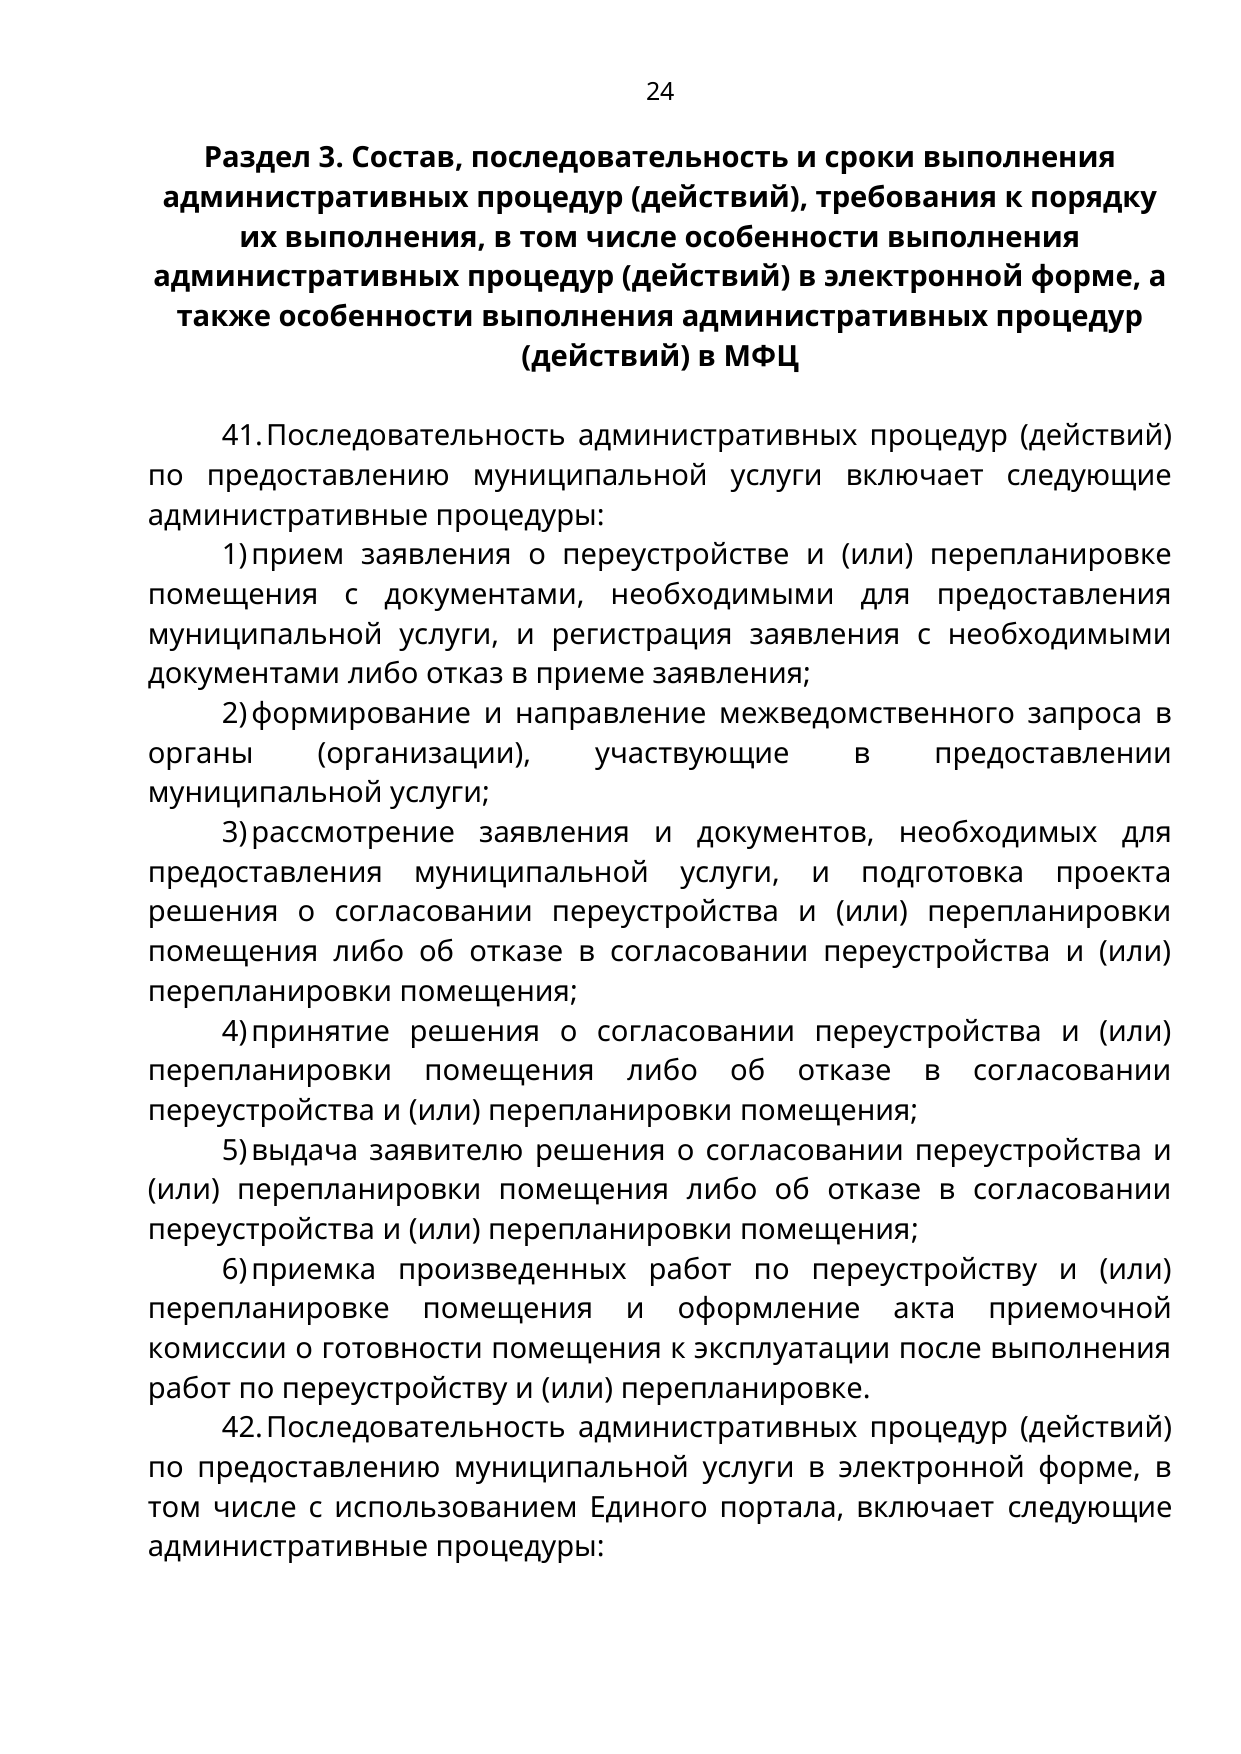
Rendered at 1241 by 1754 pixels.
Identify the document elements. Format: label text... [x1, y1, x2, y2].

list Последовательность административных процедур (действий) по предоставлению муниципальной услуги включает следующие административные процедуры: [148, 414, 1172, 533]
list формирование и направление межведомственного запроса в органы (организации), участвующие в предоставлении муниципальной услуги; [148, 692, 1172, 811]
list рассмотрение заявления и документов, необходимых для предоставления муниципальной услуги, и подготовка проекта решения о согласовании переустройства и (или) перепланировки помещения либо об отказе в согласовании переустройства и (или) перепланировки помещения; [148, 811, 1172, 1010]
list принятие решения о согласовании переустройства и (или) перепланировки помещения либо об отказе в согласовании переустройства и (или) перепланировки помещения; [148, 1010, 1172, 1129]
list Последовательность административных процедур (действий) по предоставлению муниципальной услуги в электронной форме, в том числе с использованием Единого портала, включает следующие административные процедуры: [148, 1407, 1172, 1565]
text Раздел 3. Состав, последовательность и сроки выполнения административных процедур (действий), требования к порядку их выполнения, в том числе особенности выполнения административных процедур (действий) в электронной форме, а также особенности выполнения административных процедур (действий) в МФЦ [148, 137, 1172, 375]
list приемка произведенных работ по переустройству и (или) перепланировке помещения и оформление акта приемочной комиссии о готовности помещения к эксплуатации после выполнения работ по переустройству и (или) перепланировке. [148, 1248, 1172, 1407]
list прием заявления о переустройстве и (или) перепланировке помещения с документами, необходимыми для предоставления муниципальной услуги, и регистрация заявления с необходимыми документами либо отказ в приеме заявления; [148, 533, 1172, 692]
list выдача заявителю решения о согласовании переустройства и (или) перепланировки помещения либо об отказе в согласовании переустройства и (или) перепланировки помещения; [148, 1129, 1172, 1248]
